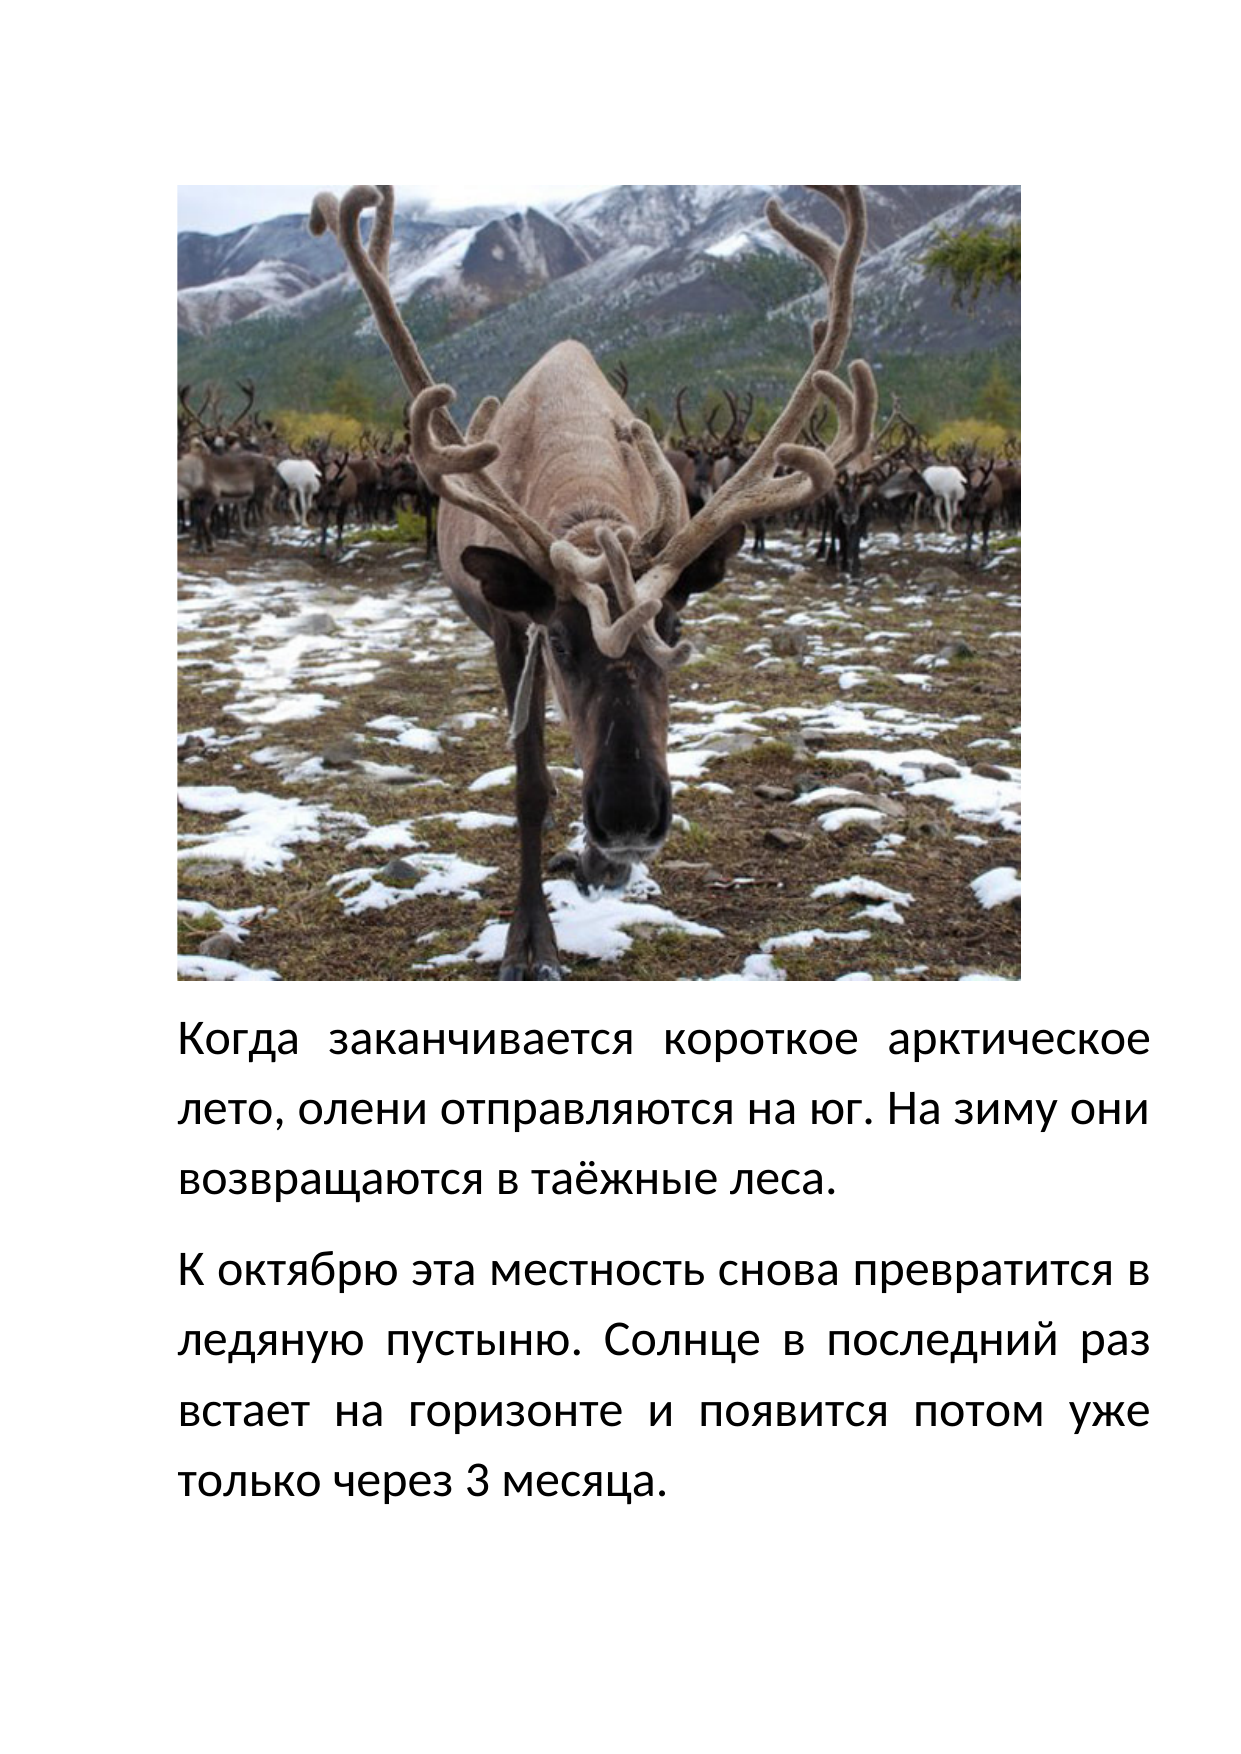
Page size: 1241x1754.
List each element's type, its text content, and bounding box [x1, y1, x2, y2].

text К октябрю эта местность снова превратится в ледяную пустыню. Солнце в последний раз встает на горизонте и появится потом уже только через 3 месяца. [177, 1237, 1152, 1508]
picture [177, 185, 1021, 981]
text Когда заканчивается короткое арктическое лето, олени отправляются на юг. На зиму они возвращаются в таёжные леса. [177, 1006, 1152, 1207]
